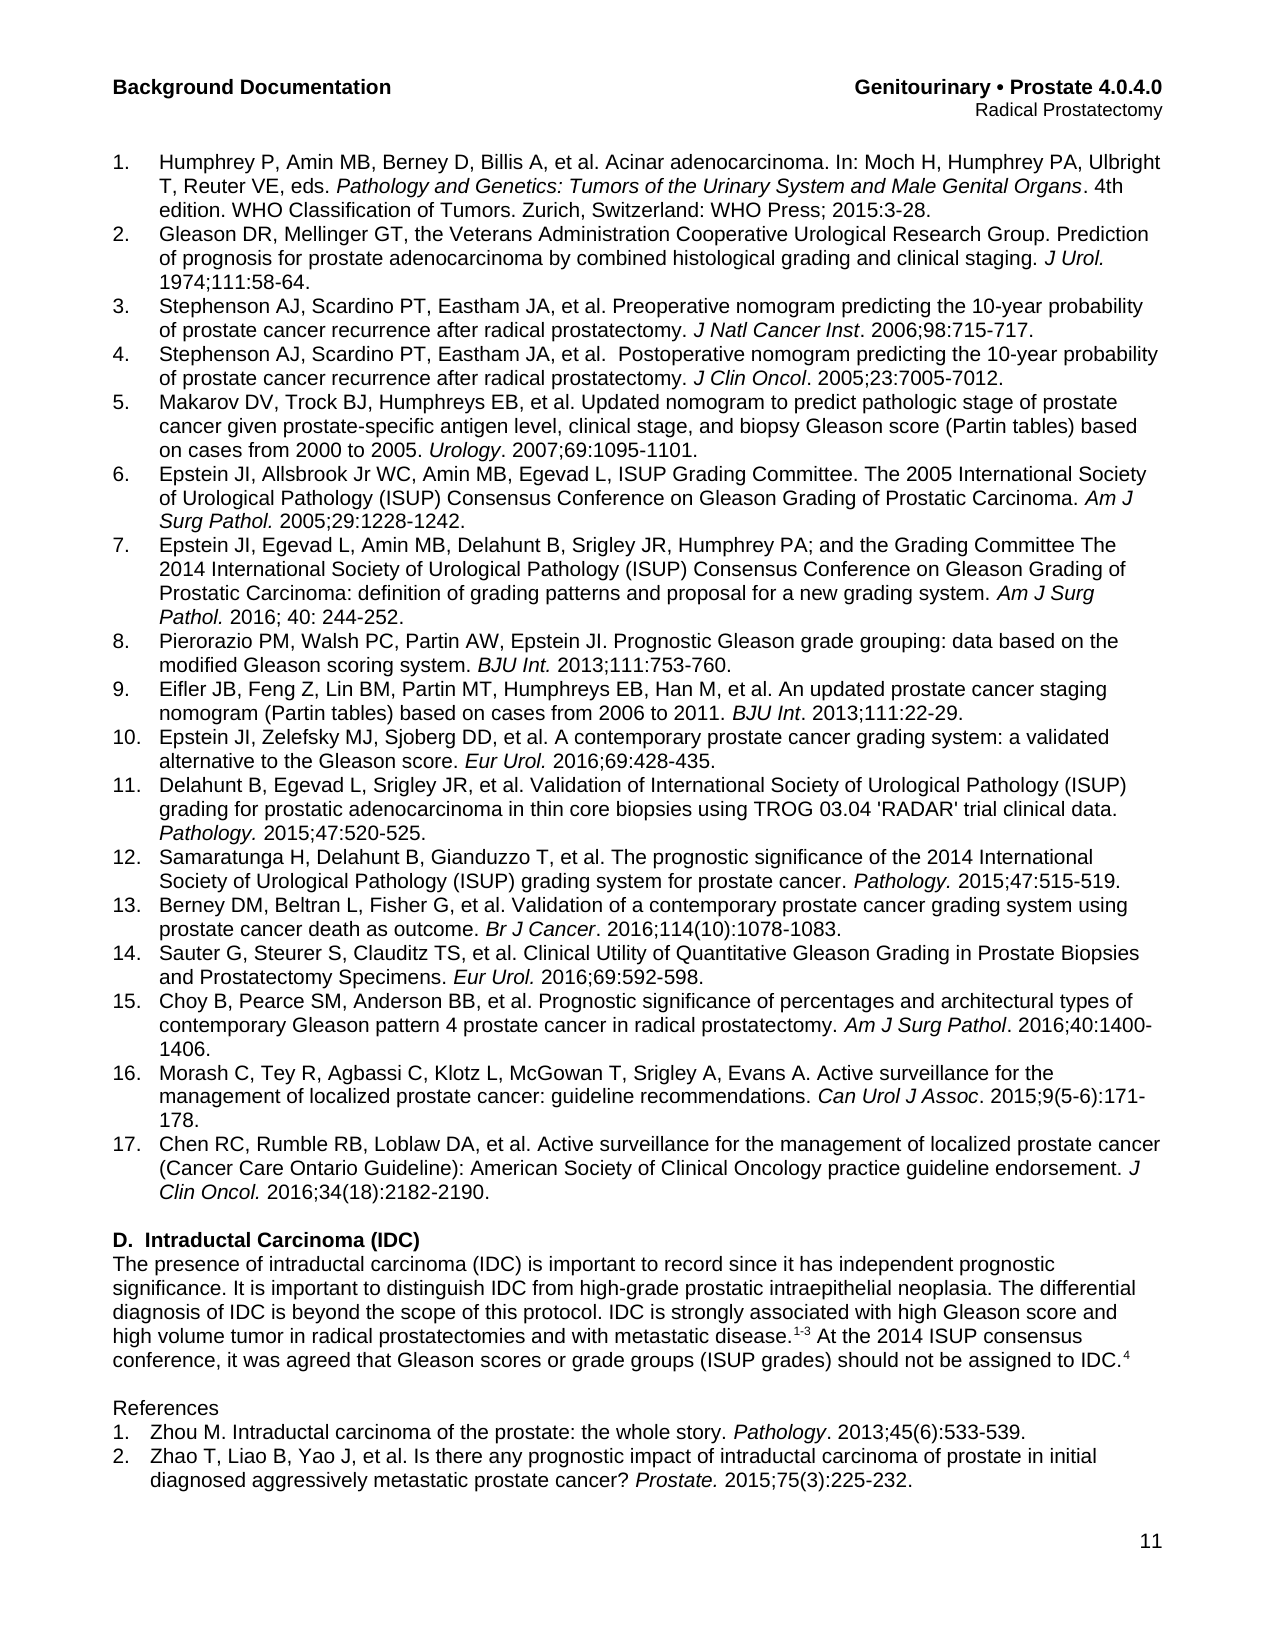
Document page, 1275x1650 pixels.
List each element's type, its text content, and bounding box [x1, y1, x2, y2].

text 6. Epstein JI, Allsbrook Jr WC, Amin MB, Egevad L, ISUP Grading Committee. The 2005 International Society of Urological Pathology (ISUP) Consensus Conference on Gleason Grading of Prostatic Carcinoma. Am J Surg Pathol. 2005;29:1228-1242. [112, 461, 1162, 533]
text 7. Epstein JI, Egevad L, Amin MB, Delahunt B, Srigley JR, Humphrey PA; and the Grading Committee The 2014 International Society of Urological Pathology (ISUP) Consensus Conference on Gleason Grading of Prostatic Carcinoma: definition of grading patterns and proposal for a new grading system. Am J Surg Pathol. 2016; 40: 244-252. [112, 533, 1162, 629]
text 2. Zhao T, Liao B, Yao J, et al. Is there any prognostic impact of intraductal carcinoma of prostate in initial diagnosed aggressively metastatic prostate cancer? Prostate. 2015;75(3):225-232. [112, 1444, 1162, 1492]
text 11. Delahunt B, Egevad L, Srigley JR, et al. Validation of International Society of Urological Pathology (ISUP) grading for prostatic adenocarcinoma in thin core biopsies using TROG 03.04 'RADAR' trial clinical data. Pathology. 2015;47:520-525. [112, 773, 1162, 845]
text 8. Pierorazio PM, Walsh PC, Partin AW, Epstein JI. Prognostic Gleason grade grouping: data based on the modified Gleason scoring system. BJU Int. 2013;111:753-760. [112, 629, 1162, 677]
text 3. Stephenson AJ, Scardino PT, Eastham JA, et al. Preoperative nomogram predicting the 10-year probability of prostate cancer recurrence after radical prostatectomy. J Natl Cancer Inst. 2006;98:715-717. [112, 294, 1162, 342]
text 16. Morash C, Tey R, Agbassi C, Klotz L, McGowan T, Srigley A, Evans A. Active surveillance for the management of localized prostate cancer: guideline recommendations. Can Urol J Assoc. 2015;9(5-6):171-178. [112, 1060, 1162, 1132]
text 2. Gleason DR, Mellinger GT, the Veterans Administration Cooperative Urological Research Group. Prediction of prognosis for prostate adenocarcinoma by combined histological grading and clinical staging. J Urol. 1974;111:58-64. [112, 222, 1162, 294]
text 1. Zhou M. Intraductal carcinoma of the prostate: the whole story. Pathology. 2013;45(6):533-539. [112, 1420, 1162, 1444]
text 12. Samaratunga H, Delahunt B, Gianduzzo T, et al. The prognostic significance of the 2014 International Society of Urological Pathology (ISUP) grading system for prostate cancer. Pathology. 2015;47:515-519. [112, 845, 1162, 893]
text 9. Eifler JB, Feng Z, Lin BM, Partin MT, Humphreys EB, Han M, et al. An updated prostate cancer staging nomogram (Partin tables) based on cases from 2006 to 2011. BJU Int. 2013;111:22-29. [112, 677, 1162, 725]
text 5. Makarov DV, Trock BJ, Humphreys EB, et al. Updated nomogram to predict pathologic stage of prostate cancer given prostate-specific antigen level, clinical stage, and biopsy Gleason score (Partin tables) based on cases from 2000 to 2005. Urology. 2007;69:1095-1101. [112, 389, 1162, 461]
text 13. Berney DM, Beltran L, Fisher G, et al. Validation of a contemporary prostate cancer grading system using prostate cancer death as outcome. Br J Cancer. 2016;114(10):1078-1083. [112, 893, 1162, 941]
text 1. Humphrey P, Amin MB, Berney D, Billis A, et al. Acinar adenocarcinoma. In: Moch H, Humphrey PA, Ulbright T, Reuter VE, eds. Pathology and Genetics: Tumors of the Urinary System and Male Genital Organs. 4th edition. WHO Classification of Tumors. Zurich, Switzerland: WHO Press; 2015:3-28. [112, 150, 1162, 222]
text 14. Sauter G, Steurer S, Clauditz TS, et al. Clinical Utility of Quantitative Gleason Grading in Prostate Biopsies and Prostatectomy Specimens. Eur Urol. 2016;69:592-598. [112, 941, 1162, 988]
text 10. Epstein JI, Zelefsky MJ, Sjoberg DD, et al. A contemporary prostate cancer grading system: a validated alternative to the Gleason score. Eur Urol. 2016;69:428-435. [112, 725, 1162, 773]
subtitle D. Intraductal Carcinoma (IDC) [112, 1228, 1162, 1252]
text 17. Chen RC, Rumble RB, Loblaw DA, et al. Active surveillance for the management of localized prostate cancer (Cancer Care Ontario Guideline): American Society of Clinical Oncology practice guideline endorsement. J Clin Oncol. 2016;34(18):2182-2190. [112, 1132, 1162, 1204]
text The presence of intraductal carcinoma (IDC) is important to record since it has independent prognostic significance. It is important to distinguish IDC from high-grade prostatic intraepithelial neoplasia. The differential diagnosis of IDC is beyond the scope of this protocol. IDC is strongly associated with high Gleason score and high volume tumor in radical prostatectomies and with metastatic disease.1-3 At the 2014 ISUP consensus conference, it was agreed that Gleason scores or grade groups (ISUP grades) should not be assigned to IDC.4 [112, 1252, 1162, 1372]
subtitle References [112, 1396, 1162, 1420]
text 4. Stephenson AJ, Scardino PT, Eastham JA, et al. Postoperative nomogram predicting the 10-year probability of prostate cancer recurrence after radical prostatectomy. J Clin Oncol. 2005;23:7005-7012. [112, 342, 1162, 389]
text 15. Choy B, Pearce SM, Anderson BB, et al. Prognostic significance of percentages and architectural types of contemporary Gleason pattern 4 prostate cancer in radical prostatectomy. Am J Surg Pathol. 2016;40:1400-1406. [112, 988, 1162, 1060]
